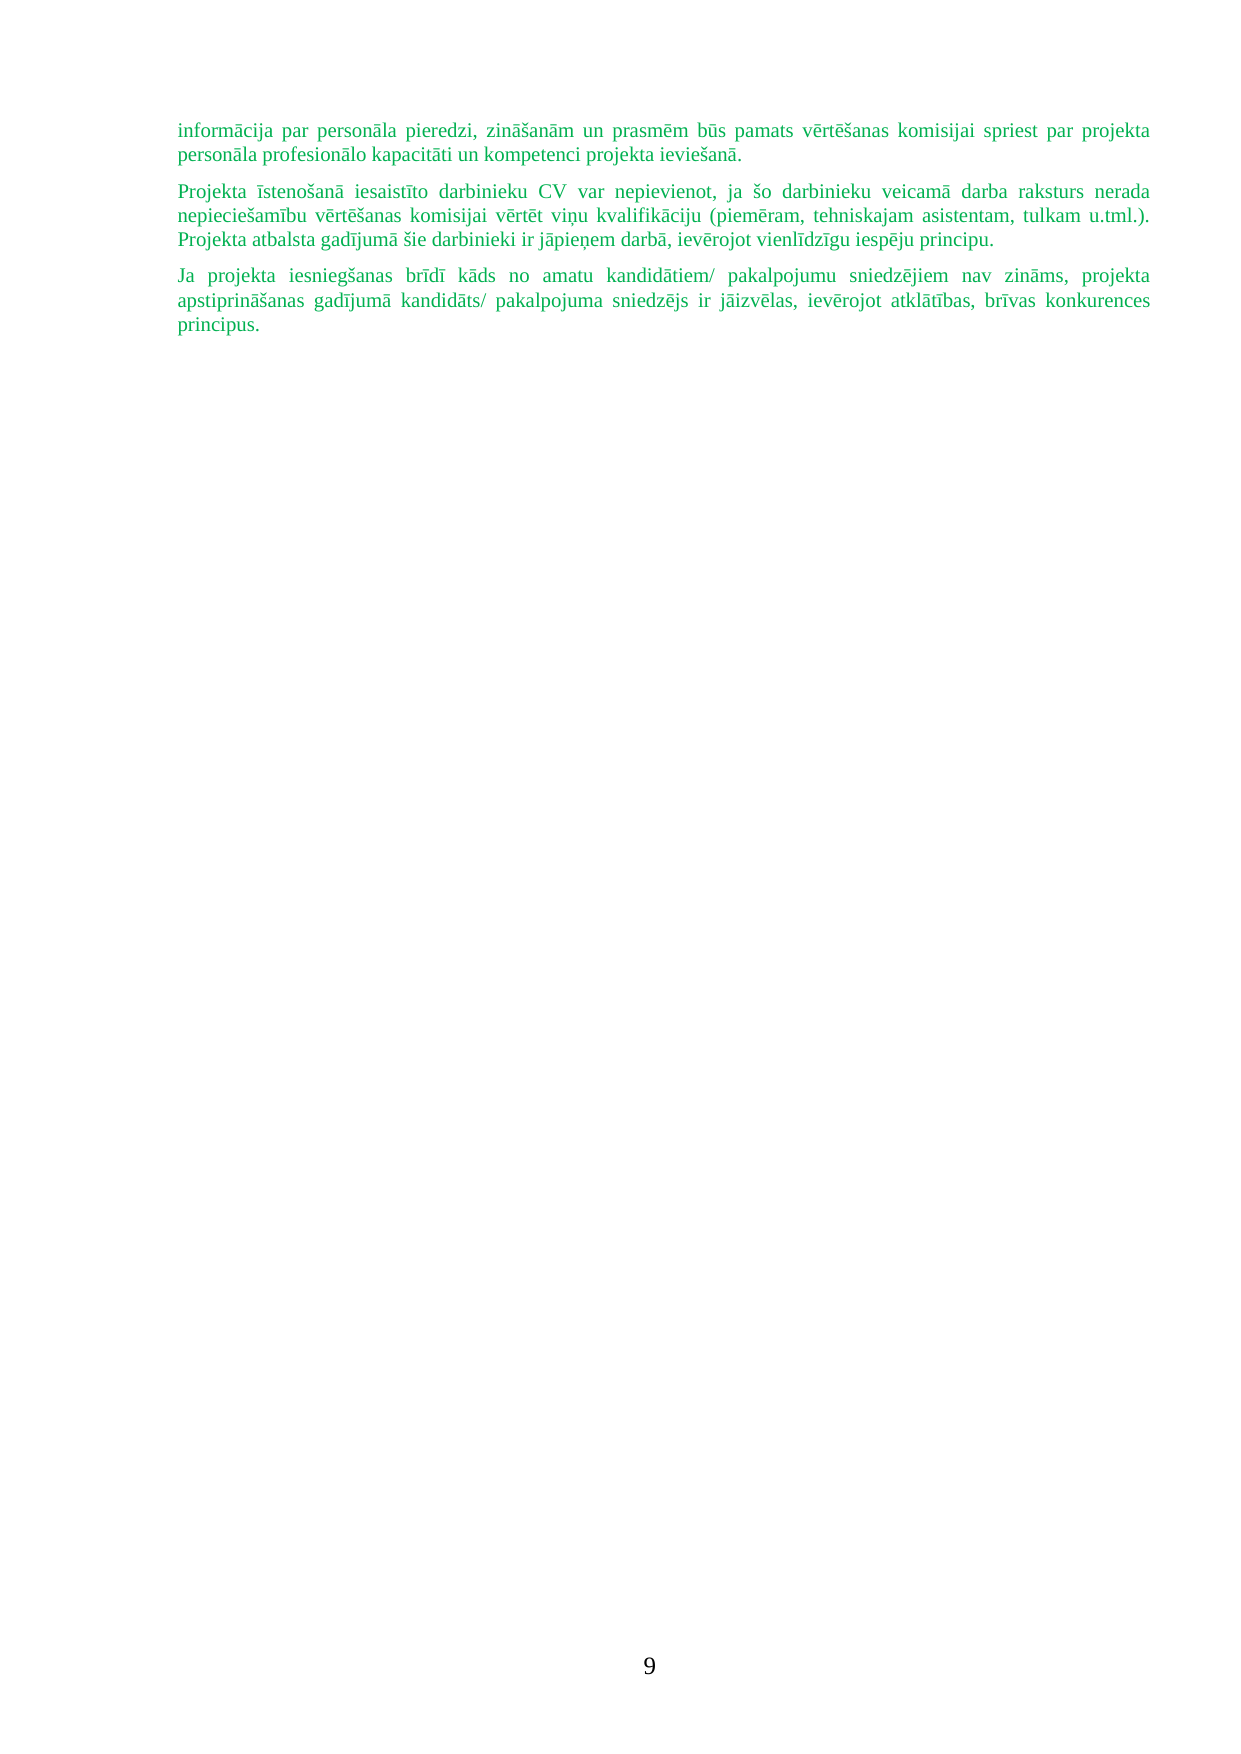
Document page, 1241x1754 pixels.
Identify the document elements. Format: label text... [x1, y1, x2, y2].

text Projekta īstenošanā iesaistīto darbinieku var nepievienot, ja šo darbinieku veicamā darba raksturs nerada nepieciešamību vērtēšanas komisijai vērtēt viņu kvalifikāciju (piemēram, tehniskajam asistentam, tulkam u.tml.). Projekta atbalsta gadījumā šie darbinieki ir jāpieņem darbā, ievērojot vienlīdzīgu iespēju principu. [177, 179, 1152, 251]
text Ja projekta iesniegšanas brīdī kāds no amatu kandidātiem/ pakalpojumu sniedzējiem nav zināms, projekta apstiprināšanas gadījumā kandidāts/ pakalpojuma sniedzējs ir jāizvēlas, ievērojot atklātības, brīvas konkurences principus. [177, 263, 1152, 336]
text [177, 118, 1152, 166]
